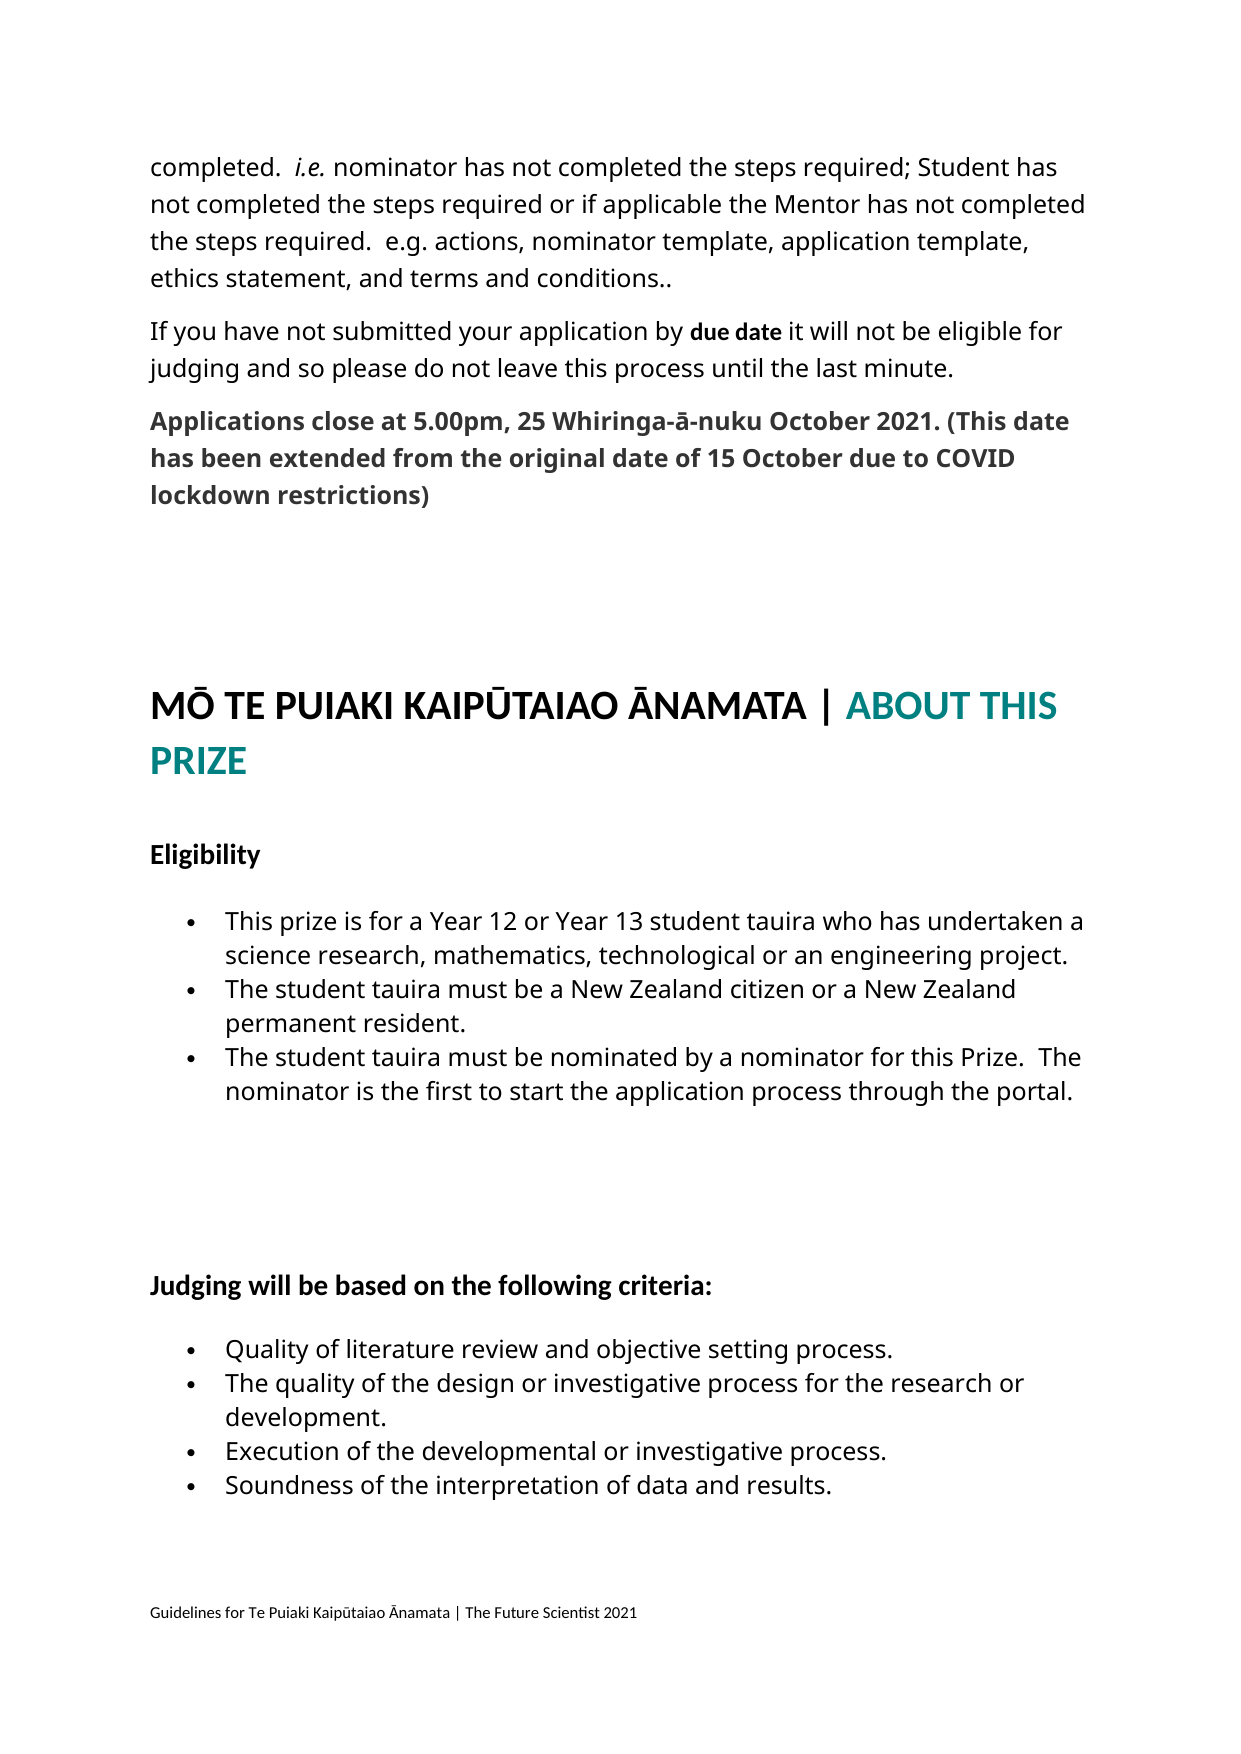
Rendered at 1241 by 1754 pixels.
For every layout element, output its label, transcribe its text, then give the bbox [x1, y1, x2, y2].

list The quality of the design or investigative process for the research or development. [187, 1366, 1090, 1434]
subtitle Mō Te Puiaki Kaipūtaiao Ānamata | about this prize [150, 679, 1090, 785]
list The student tauira must be a New Zealand citizen or a New Zealand permanent resident. [187, 972, 1090, 1040]
text Judging will be based on the following criteria: [150, 1267, 1090, 1302]
list Execution of the developmental or investigative process. [187, 1434, 1090, 1468]
text If you have not submitted your application by due date it will not be eligible for judging and so please do not leave this process until the last minute. [150, 314, 1090, 384]
subtitle Eligibility [150, 836, 1090, 872]
list Soundness of the interpretation of data and results. [187, 1468, 1090, 1502]
list This prize is for a Year 12 or Year 13 student tauira who has undertaken a science research, mathematics, technological or an engineering project. [187, 903, 1090, 972]
subtitle Applications close at 5.00pm, 25 Whiringa-ā-nuku October 2021. (This date has been extended from the original date of 15 October due to COVID lockdown restrictions) [150, 404, 1090, 512]
list The student tauira must be nominated by a nominator for this Prize. The nominator is the first to start the application process through the portal. [187, 1040, 1090, 1108]
list Quality of literature review and objective setting process. [187, 1331, 1090, 1366]
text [150, 150, 1090, 294]
